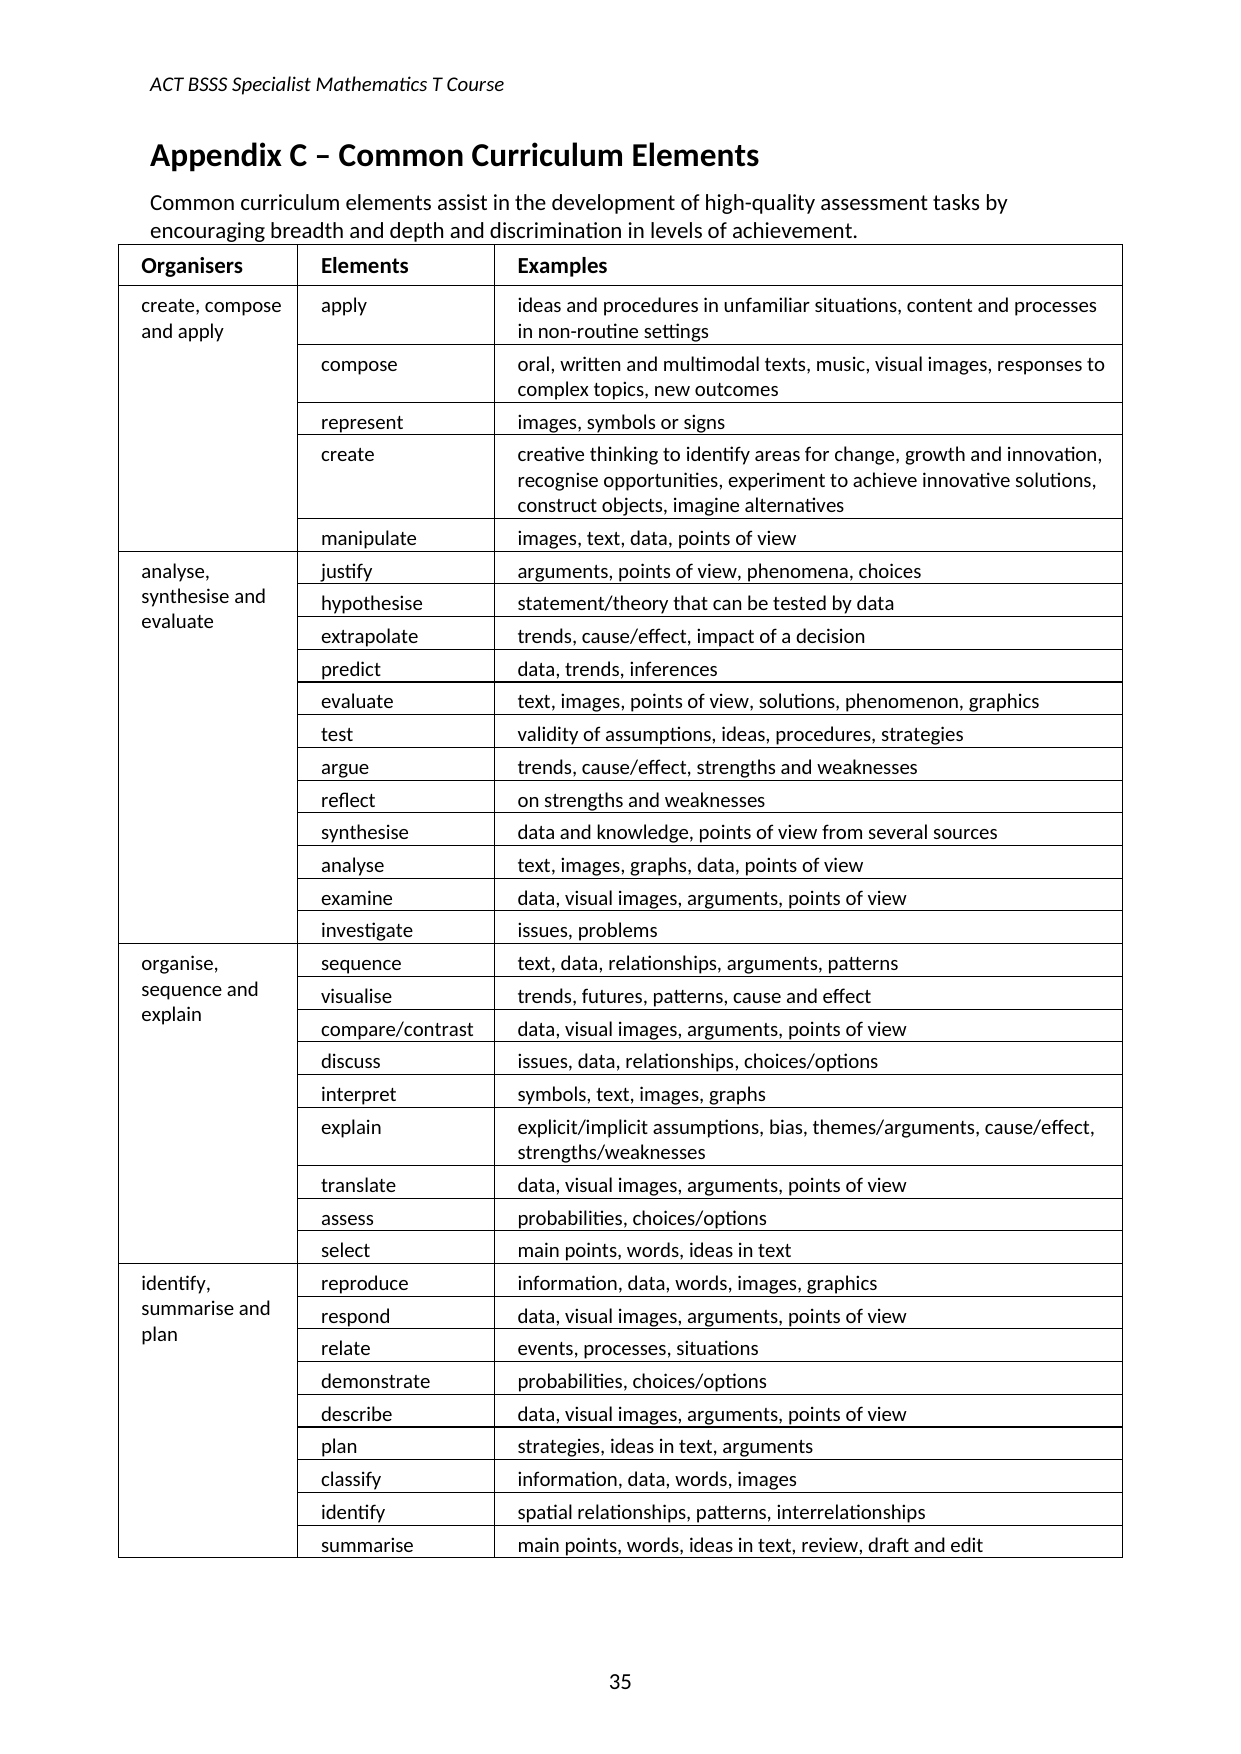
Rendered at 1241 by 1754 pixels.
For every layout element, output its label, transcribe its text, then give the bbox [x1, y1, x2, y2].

table_cell information, data, words, images, graphics [495, 1264, 1122, 1296]
table_cell arguments, points of view, phenomena, choices [495, 552, 1122, 583]
table_cell events, processes, situations [495, 1329, 1122, 1361]
table_cell translate [298, 1166, 494, 1197]
table_cell images, symbols or signs [495, 403, 1122, 434]
table_cell predict [298, 650, 494, 681]
table_cell discuss [298, 1042, 494, 1074]
table_cell select [298, 1231, 494, 1263]
table_cell on strengths and weaknesses [495, 781, 1122, 812]
table_cell oral, written and multimodal texts, music, visual images, responses to complex topics, new outcomes [495, 345, 1122, 402]
table_cell main points, words, ideas in text, review, draft and edit [495, 1526, 1122, 1557]
table_cell validity of assumptions, ideas, procedures, strategies [495, 715, 1122, 747]
table_cell visualise [298, 977, 494, 1008]
table_cell data and knowledge, points of view from several sources [495, 813, 1122, 845]
table_cell creative thinking to identify areas for change, growth and innovation, recognise opportunities, experiment to achieve innovative solutions, construct objects, imagine alternatives [495, 435, 1122, 518]
table_cell identify, summarise and plan [119, 1264, 297, 1557]
table_cell create [298, 435, 494, 518]
table_cell investigate [298, 911, 494, 943]
table_cell summarise [298, 1526, 494, 1557]
table_cell images, text, data, points of view [495, 519, 1122, 551]
table_cell evaluate [298, 683, 494, 714]
table_cell test [298, 715, 494, 747]
table_cell apply [298, 286, 494, 343]
table_cell describe [298, 1395, 494, 1426]
table_cell issues, data, relationships, choices/options [495, 1042, 1122, 1074]
table_cell data, visual images, arguments, points of view [495, 1395, 1122, 1426]
table_cell represent [298, 403, 494, 434]
table_cell relate [298, 1329, 494, 1361]
table_header Examples [495, 245, 1122, 285]
table_cell compare/contrast [298, 1010, 494, 1041]
table_cell explain [298, 1108, 494, 1165]
table_cell compose [298, 345, 494, 402]
table_cell create, compose and apply [119, 286, 297, 551]
table_cell strategies, ideas in text, arguments [495, 1428, 1122, 1459]
table_cell trends, cause/effect, impact of a decision [495, 617, 1122, 649]
table_cell hypothesise [298, 584, 494, 616]
table_cell probabilities, choices/options [495, 1199, 1122, 1230]
table_header Organisers [119, 245, 297, 285]
table_cell reproduce [298, 1264, 494, 1296]
table_cell reflect [298, 781, 494, 812]
table_cell justify [298, 552, 494, 583]
table_cell classify [298, 1460, 494, 1492]
table_cell data, visual images, arguments, points of view [495, 879, 1122, 910]
table_cell plan [298, 1428, 494, 1459]
text Common curriculum elements assist in the development of high-quality assessment tasks by encouraging breadth and depth and discrimination in levels of achievement. [150, 188, 1090, 244]
table_cell assess [298, 1199, 494, 1230]
table_cell examine [298, 879, 494, 910]
table_cell text, images, graphs, data, points of view [495, 846, 1122, 878]
table_cell text, images, points of view, solutions, phenomenon, graphics [495, 683, 1122, 714]
table_cell data, visual images, arguments, points of view [495, 1166, 1122, 1197]
table_cell data, visual images, arguments, points of view [495, 1010, 1122, 1041]
table_cell organise, sequence and explain [119, 944, 297, 1263]
table_cell symbols, text, images, graphs [495, 1075, 1122, 1107]
table_cell synthesise [298, 813, 494, 845]
table_cell statement/theory that can be tested by data [495, 584, 1122, 616]
table_header Elements [298, 245, 494, 285]
table_cell explicit/implicit assumptions, bias, themes/arguments, cause/effect, strengths/weaknesses [495, 1108, 1122, 1165]
table_cell sequence [298, 944, 494, 976]
table_cell probabilities, choices/options [495, 1362, 1122, 1394]
table_cell analyse [298, 846, 494, 878]
table_cell argue [298, 748, 494, 779]
table_cell identify [298, 1493, 494, 1524]
table_cell data, visual images, arguments, points of view [495, 1297, 1122, 1328]
table_cell information, data, words, images [495, 1460, 1122, 1492]
table_cell text, data, relationships, arguments, patterns [495, 944, 1122, 976]
table_cell trends, cause/effect, strengths and weaknesses [495, 748, 1122, 779]
table_cell respond [298, 1297, 494, 1328]
table_cell data, trends, inferences [495, 650, 1122, 681]
table_cell extrapolate [298, 617, 494, 649]
table_cell interpret [298, 1075, 494, 1107]
table_cell trends, futures, patterns, cause and effect [495, 977, 1122, 1008]
table_cell ideas and procedures in unfamiliar situations, content and processes in non-routine settings [495, 286, 1122, 343]
table_cell demonstrate [298, 1362, 494, 1394]
table_cell analyse, synthesise and evaluate [119, 552, 297, 943]
table_cell manipulate [298, 519, 494, 551]
table_cell main points, words, ideas in text [495, 1231, 1122, 1263]
subtitle Appendix C – Common Curriculum Elements [150, 134, 1090, 175]
table_cell issues, problems [495, 911, 1122, 943]
table_cell spatial relationships, patterns, interrelationships [495, 1493, 1122, 1524]
